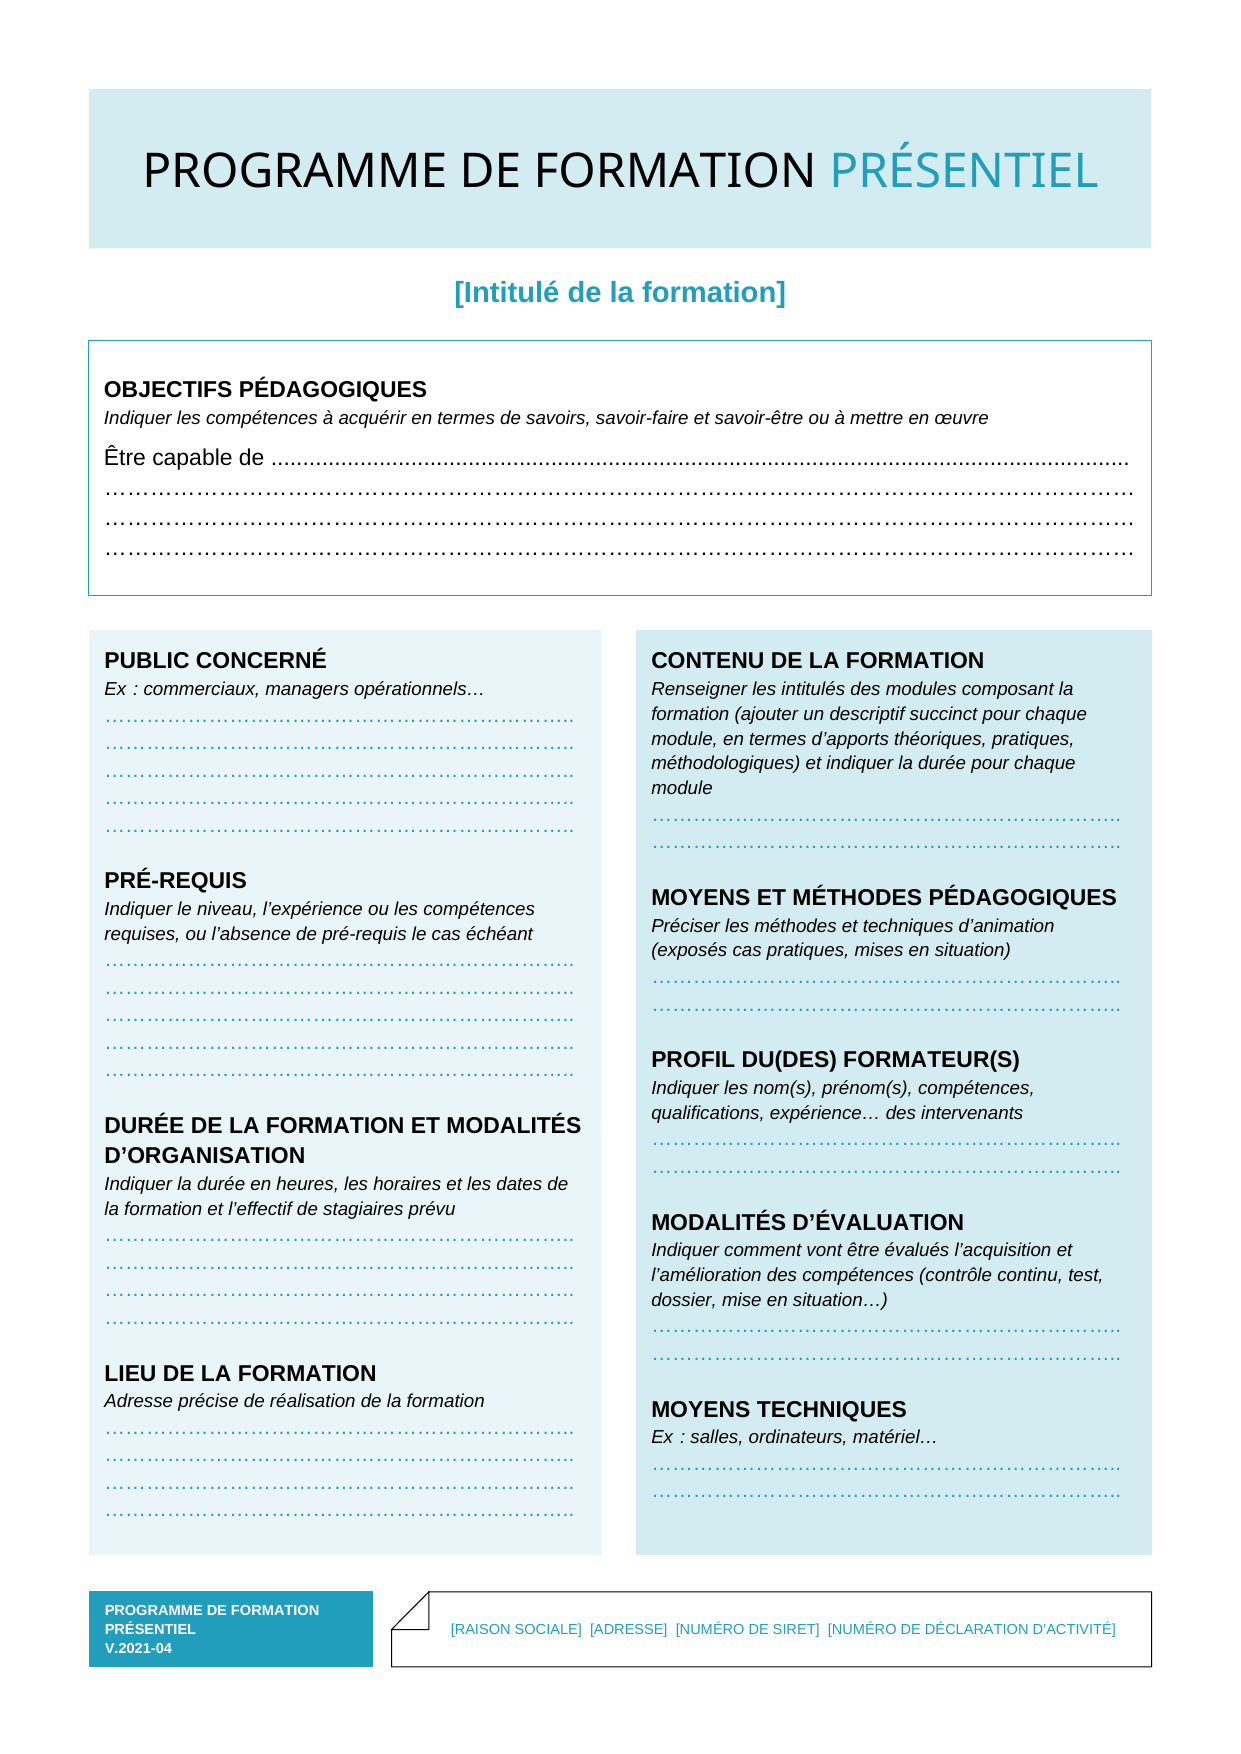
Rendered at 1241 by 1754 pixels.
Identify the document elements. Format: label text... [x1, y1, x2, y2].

text [Intitulé de la formation] [89, 275, 1152, 308]
